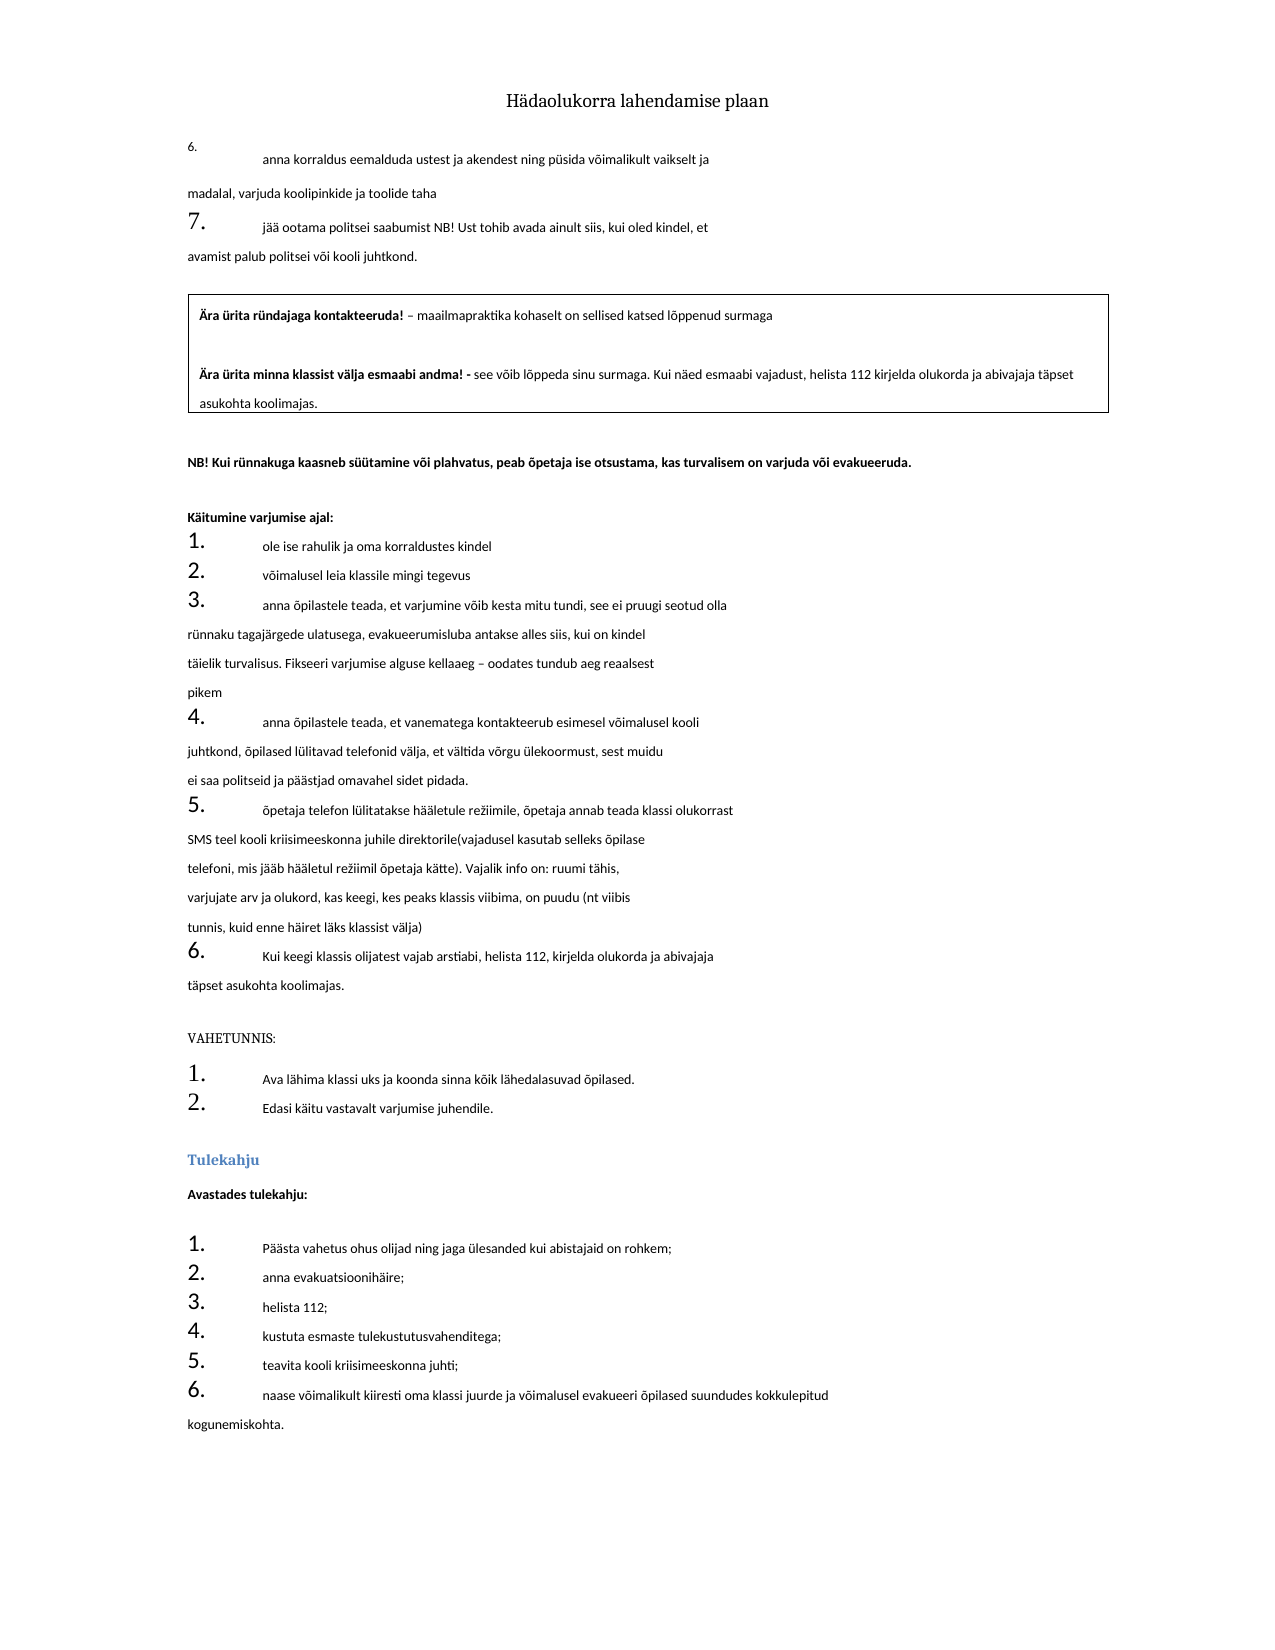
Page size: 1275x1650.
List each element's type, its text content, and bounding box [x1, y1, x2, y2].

list anna korraldus eemalduda ustest ja akendest ning püsida võimalikult vaikselt ja [187, 139, 1087, 168]
list ole ise rahulik ja oma korraldustes kindel [187, 526, 1087, 555]
list VAHETUNNIS: [187, 1019, 1087, 1048]
text kogunemiskohta. [187, 1403, 1087, 1433]
text SMS teel kooli kriisimeeskonna juhile direktorile(vajadusel kasutab selleks õpilase [187, 818, 1087, 848]
list Kui keegi klassis olijatest vajab arstiabi, helista 112, kirjelda olukorda ja abivajaja [187, 935, 1087, 965]
list teavita kooli kriisimeeskonna juhti; [187, 1345, 1087, 1374]
table_header Ära ürita ründajaga kontakteeruda! – maailmapraktika kohaselt on sellised katsed lõppenud surmaga Ära ürita minna klassist välja esmaabi andma! - see võib lõppeda sinu surmaga. Kui näed esmaabi vajadust, helista 112 kirjelda olukorda ja abivajaja täpset asukohta koolimajas. [189, 295, 1108, 412]
text ei saa politseid ja päästjad omavahel sidet pidada. [187, 760, 1087, 789]
text pikem [187, 672, 1087, 701]
text avamist palub politsei või kooli juhtkond. [187, 235, 1087, 265]
text tunnis, kuid enne häiret läks klassist välja) [187, 906, 1087, 935]
list anna õpilastele teada, et varjumine võib kesta mitu tundi, see ei pruugi seotud olla [187, 584, 1087, 613]
list Ava lähima klassi uks ja koonda sinna kõik lähedalasuvad õpilased. [187, 1058, 1087, 1087]
text telefoni, mis jääb hääletul režiimil õpetaja kätte). Vajalik info on: ruumi tähis, [187, 848, 1087, 877]
list Edasi käitu vastavalt varjumise juhendile. [187, 1087, 1087, 1117]
list helista 112; [187, 1286, 1087, 1316]
subtitle Tulekahju [187, 1138, 1087, 1169]
list jää ootama politsei saabumist NB! Ust tohib avada ainult siis, kui oled kindel, et [187, 206, 1087, 235]
list naase võimalikult kiiresti oma klassi juurde ja võimalusel evakueeri õpilased suundudes kokkulepitud [187, 1374, 1087, 1403]
text täpset asukohta koolimajas. [187, 965, 1087, 994]
text varjujate arv ja olukord, kas keegi, kes peaks klassis viibima, on puudu (nt viibis [187, 877, 1087, 906]
text Avastades tulekahju: [187, 1173, 1087, 1203]
list võimalusel leia klassile mingi tegevus [187, 555, 1087, 584]
list anna evakuatsioonihäire; [187, 1257, 1087, 1286]
list õpetaja telefon lülitatakse hääletule režiimile, õpetaja annab teada klassi olukorrast [187, 789, 1087, 818]
text NB! Kui rünnakuga kaasneb süütamine või plahvatus, peab õpetaja ise otsustama, kas turvalisem on varjuda või evakueeruda. [187, 442, 1087, 471]
list Päästa vahetus ohus olijad ning jaga ülesanded kui abistajaid on rohkem; [187, 1228, 1087, 1257]
text juhtkond, õpilased lülitavad telefonid välja, et vältida võrgu ülekoormust, sest muidu [187, 731, 1087, 760]
text täielik turvalisus. Fikseeri varjumise alguse kellaaeg – oodates tundub aeg reaalsest [187, 643, 1087, 672]
list kustuta esmaste tulekustutusvahenditega; [187, 1316, 1087, 1345]
text madalal, varjuda koolipinkide ja toolide taha [187, 172, 1087, 202]
text rünnaku tagajärgede ulatusega, evakueerumisluba antakse alles siis, kui on kindel [187, 613, 1087, 643]
list anna õpilastele teada, et vanematega kontakteerub esimesel võimalusel kooli [187, 701, 1087, 731]
text Käitumine varjumise ajal: [187, 496, 1087, 526]
